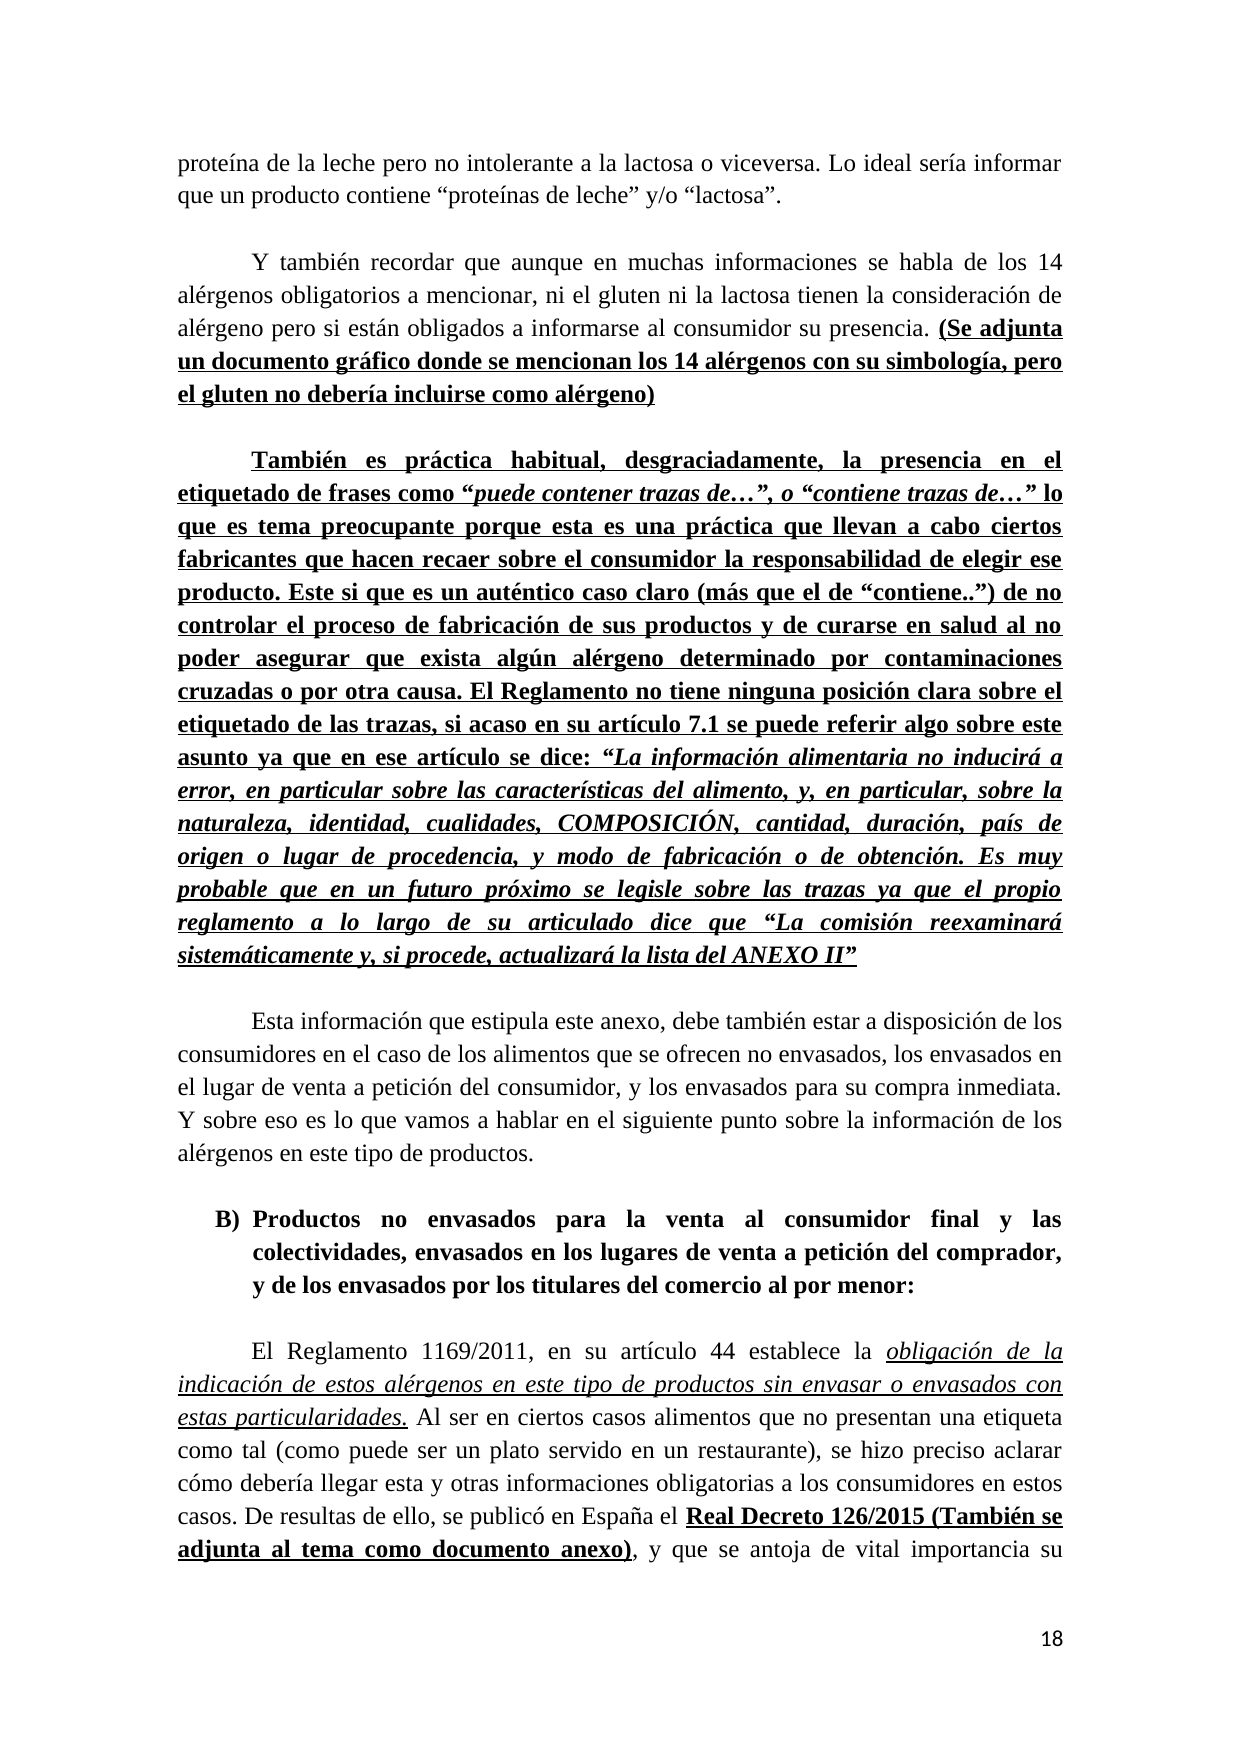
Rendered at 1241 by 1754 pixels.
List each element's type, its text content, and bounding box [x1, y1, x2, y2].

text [177, 148, 1063, 209]
text Esta información que estipula este anexo, debe también estar a disposición de los consumidores en el caso de los alimentos que se ofrecen no envasados, los envasados en el lugar de venta a petición del consumidor, y los envasados para su compra inmediata. Y sobre eso es lo que vamos a hablar en el siguiente punto sobre la información de los alérgenos en este tipo de productos. [177, 1006, 1063, 1167]
text Y también recordar que aunque en muchas informaciones se habla de los 14 alérgenos obligatorios a mencionar, ni el gluten ni la lactosa tienen la consideración de alérgeno pero si están obligados a informarse al consumidor su presencia. (Se adjunta un documento gráfico donde se mencionan los 14 alérgenos con su simbología, pero el gluten no debería incluirse como alérgeno) [177, 247, 1063, 371]
text Y también recordar que aunque en muchas informaciones se habla de los 14 alérgenos obligatorios a mencionar, ni el gluten ni la lactosa tienen la consideración de alérgeno pero si están obligados a informarse al consumidor su presencia. (Se adjunta un documento gráfico donde se mencionan los 14 alérgenos con su simbología, pero el gluten no debería incluirse como alérgeno) [177, 372, 1063, 407]
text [177, 1395, 1063, 1563]
list Productos no envasados para la venta al consumidor final y las colectividades, envasados en los lugares de venta a petición del comprador, y de los envasados por los titulares del comercio al por menor: [215, 1204, 1063, 1299]
